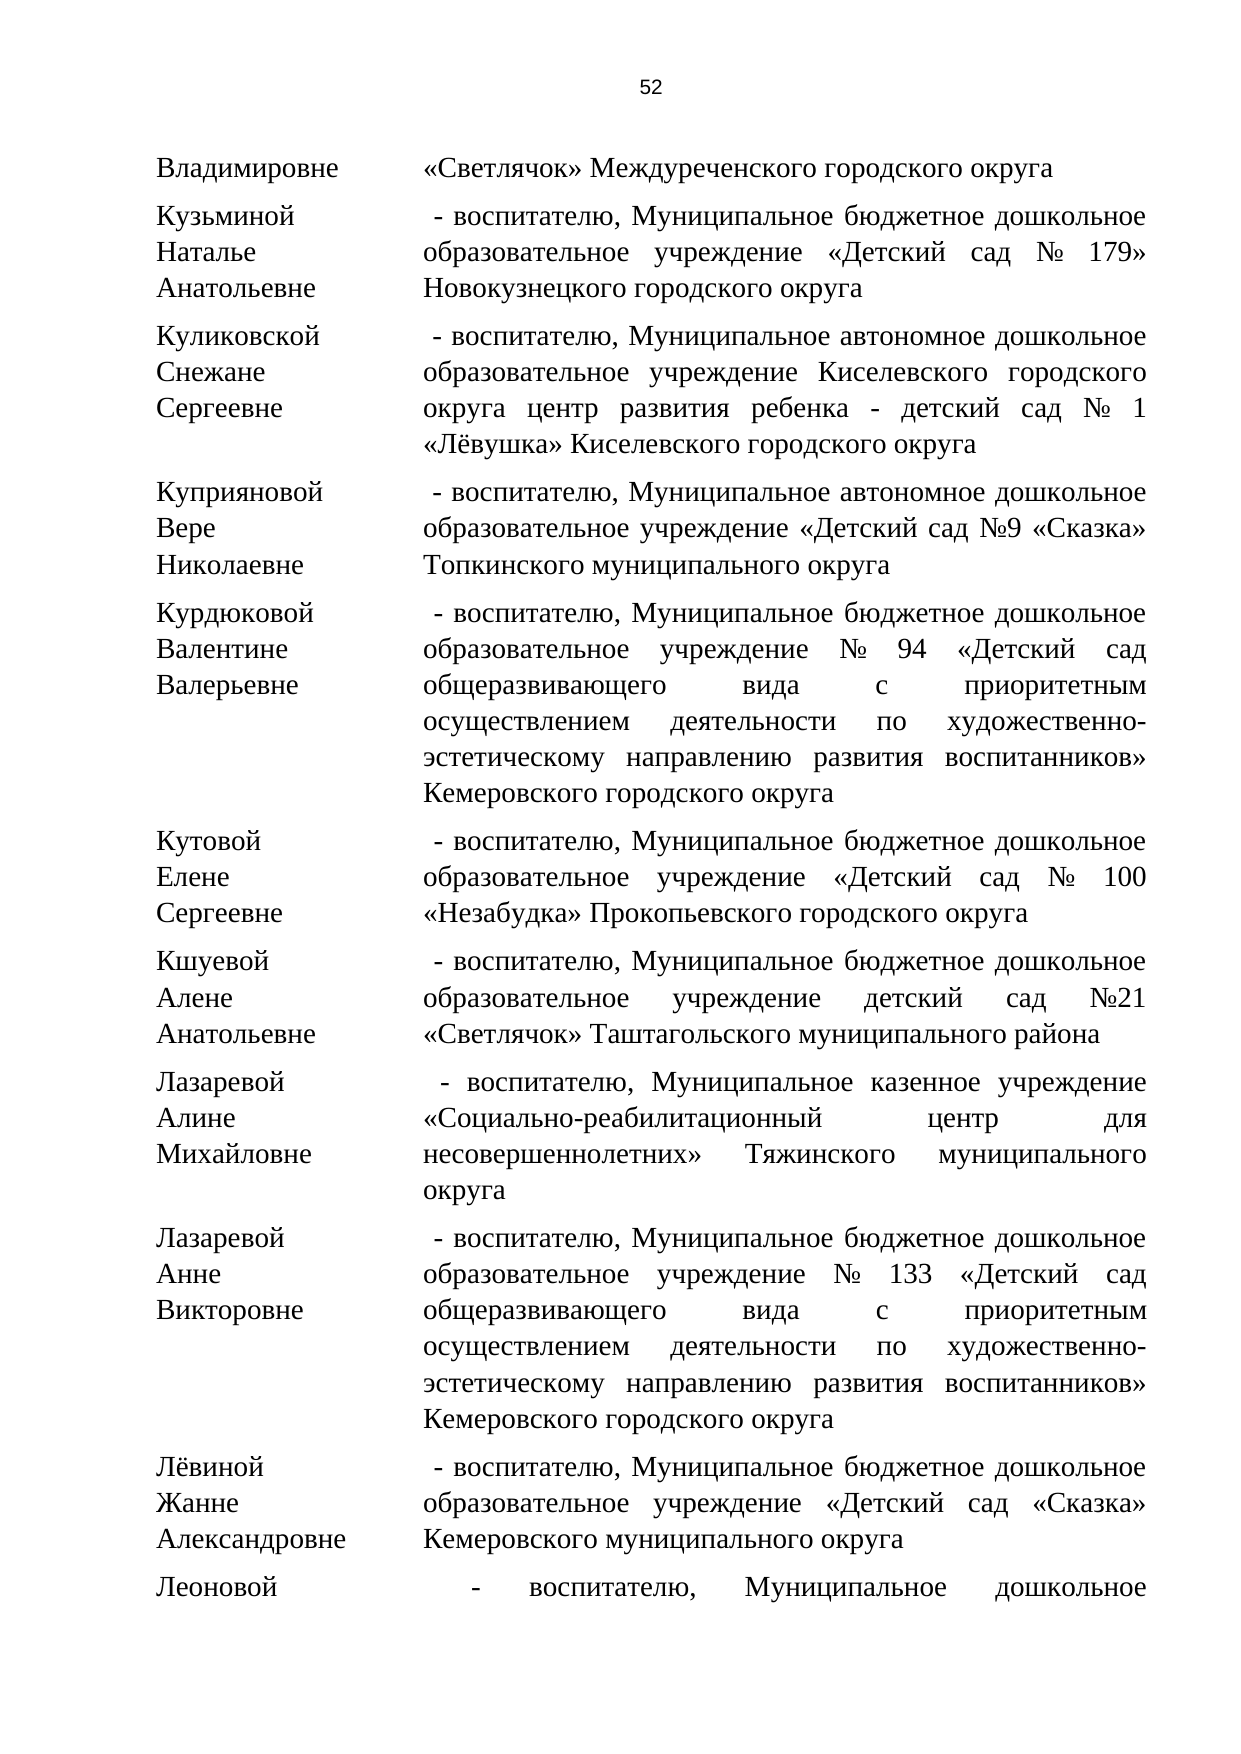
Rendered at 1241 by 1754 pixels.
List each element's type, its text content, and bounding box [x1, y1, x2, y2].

table_cell Куликовской Снежане Сергеевне [149, 318, 416, 474]
table_cell Кузьминой Наталье Анатольевне [149, 198, 416, 318]
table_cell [149, 1569, 416, 1604]
table_cell - воспитателю, Муниципальное бюджетное дошкольное образовательное учреждение № 133 «Детский сад общеразвивающего вида c приоритетным осуществлением деятельности по художественно-эстетическому направлению развития воспитанников» Кемеровского городского округа [416, 1220, 1154, 1449]
table_cell Лёвиной Жанне Александровне [149, 1449, 416, 1569]
table_cell Лазаревой Алине Михайловне [149, 1064, 416, 1220]
table_cell Куприяновой Вере Николаевне [149, 475, 416, 595]
table_cell - воспитателю, Муниципальное бюджетное дошкольное образовательное учреждение «Детский сад «Сказка» Кемеровского муниципального округа [416, 1449, 1154, 1569]
table_cell - воспитателю, Муниципальное бюджетное дошкольное образовательное учреждение «Детский сад № 100 «Незабудка» Прокопьевского городского округа [416, 823, 1154, 943]
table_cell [416, 1569, 1154, 1604]
table_cell Кутовой Елене Сергеевне [149, 823, 416, 943]
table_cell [416, 150, 1154, 198]
table_cell Кшуевой Алене Анатольевне [149, 944, 416, 1064]
table_cell - воспитателю, Муниципальное автономное дошкольное образовательное учреждение Киселевского городского округа центр развития ребенка - детский сад № 1 «Лёвушка» Киселевского городского округа [416, 318, 1154, 474]
table_cell - воспитателю, Муниципальное автономное дошкольное образовательное учреждение «Детский сад №9 «Сказка» Топкинского муниципального округа [416, 475, 1154, 595]
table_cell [149, 150, 416, 198]
table_cell - воспитателю, Муниципальное казенное учреждение «Социально-реабилитационный центр для несовершеннолетних» Тяжинского муниципального округа [416, 1064, 1154, 1220]
table_cell - воспитателю, Муниципальное бюджетное дошкольное образовательное учреждение «Детский сад № 179» Новокузнецкого городского округа [416, 198, 1154, 318]
table_cell - воспитателю, Муниципальное бюджетное дошкольное образовательное учреждение № 94 «Детский сад общеразвивающего вида с приоритетным осуществлением деятельности по художественно-эстетическому направлению развития воспитанников» Кемеровского городского округа [416, 595, 1154, 823]
table_cell Курдюковой Валентине Валерьевне [149, 595, 416, 823]
table_cell Лазаревой Анне Викторовне [149, 1220, 416, 1449]
table_cell - воспитателю, Муниципальное бюджетное дошкольное образовательное учреждение детский сад №21 «Светлячок» Таштагольского муниципального района [416, 944, 1154, 1064]
